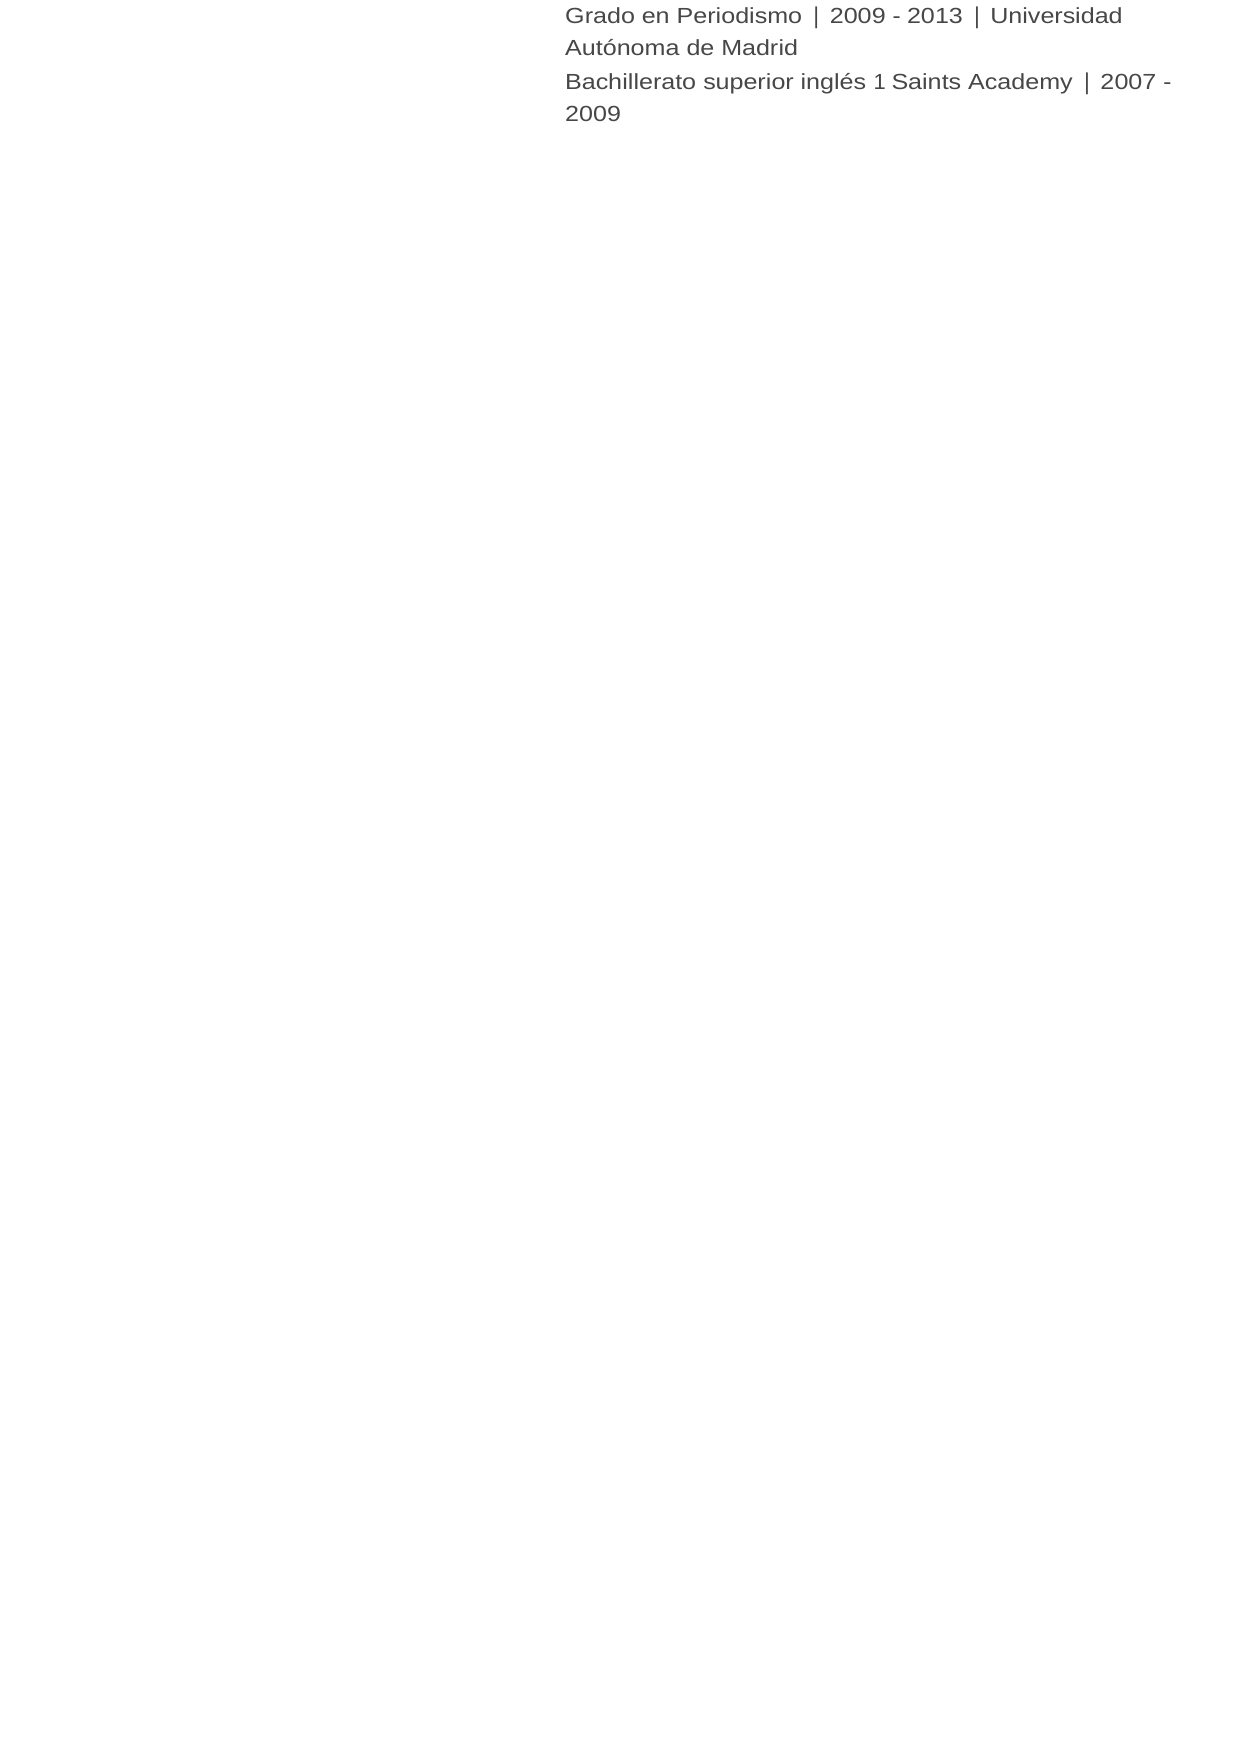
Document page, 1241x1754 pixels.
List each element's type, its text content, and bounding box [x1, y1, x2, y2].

text Grado en Periodismo | 2009 - 2013 | Universidad Autónoma de Madrid [565, 0, 1180, 60]
text Bachillerato superior inglés 1 Saints Academy | 2007 - 2009 [565, 66, 1180, 126]
